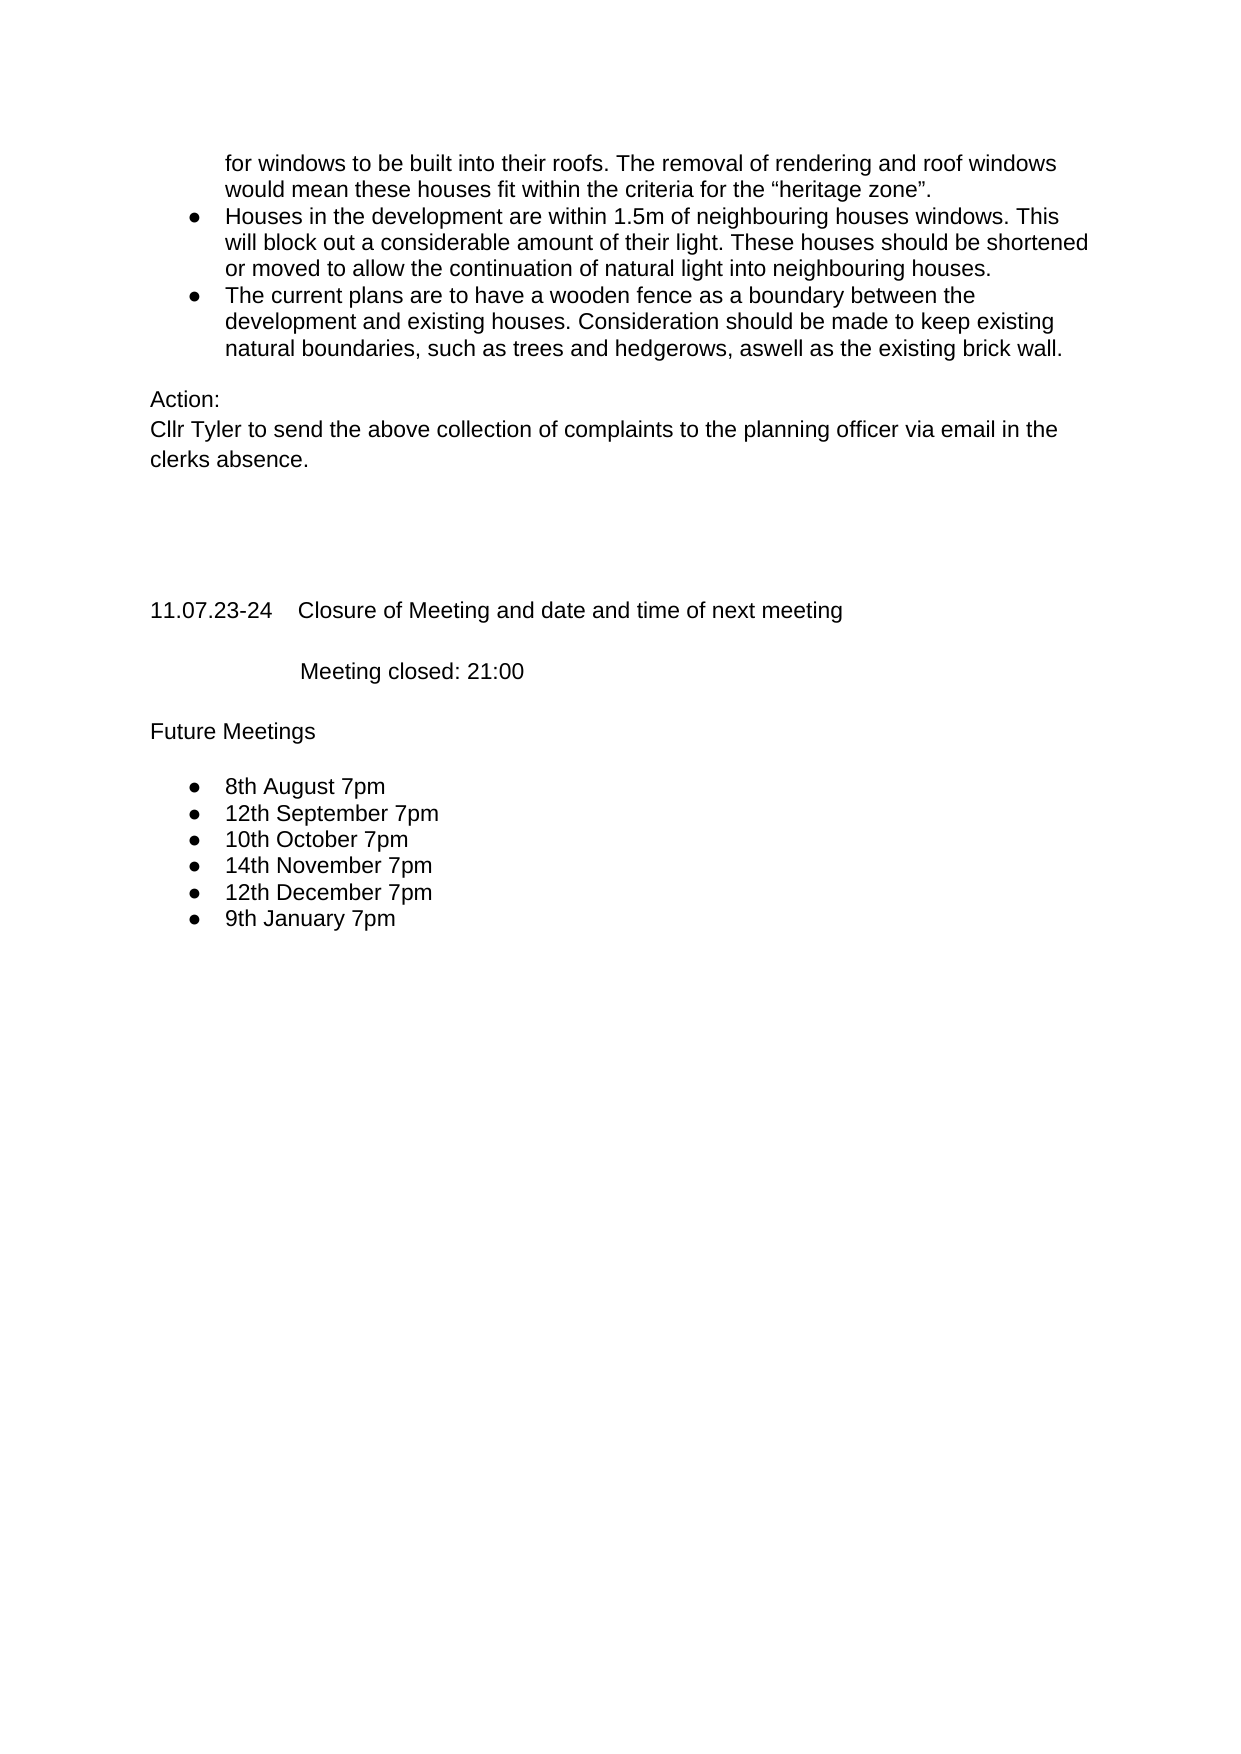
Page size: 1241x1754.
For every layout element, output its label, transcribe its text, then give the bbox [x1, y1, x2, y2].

list The current plans are to have a wooden fence as a boundary between the development and existing houses. Consideration should be made to keep existing natural boundaries, such as trees and hedgerows, aswell as the existing brick wall. [187, 282, 1090, 361]
text 11.07.23-24 Closure of Meeting and date and time of next meeting [150, 597, 1090, 624]
text Meeting closed: 21:00 [300, 658, 1090, 684]
list 9th January 7pm [187, 905, 1090, 931]
list 8th August 7pm [187, 773, 1090, 800]
text Action: [150, 386, 1090, 412]
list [187, 150, 1090, 203]
list 12th September 7pm [187, 800, 1090, 826]
text Future Meetings [150, 718, 1090, 744]
list 14th November 7pm [187, 852, 1090, 879]
text Cllr Tyler to send the above collection of complaints to the planning officer via email in the clerks absence. [150, 416, 1090, 473]
list Houses in the development are within 1.5m of neighbouring houses windows. This will block out a considerable amount of their light. These houses should be shortened or moved to allow the continuation of natural light into neighbouring houses. [187, 203, 1090, 282]
list 12th December 7pm [187, 879, 1090, 905]
list 10th October 7pm [187, 826, 1090, 852]
